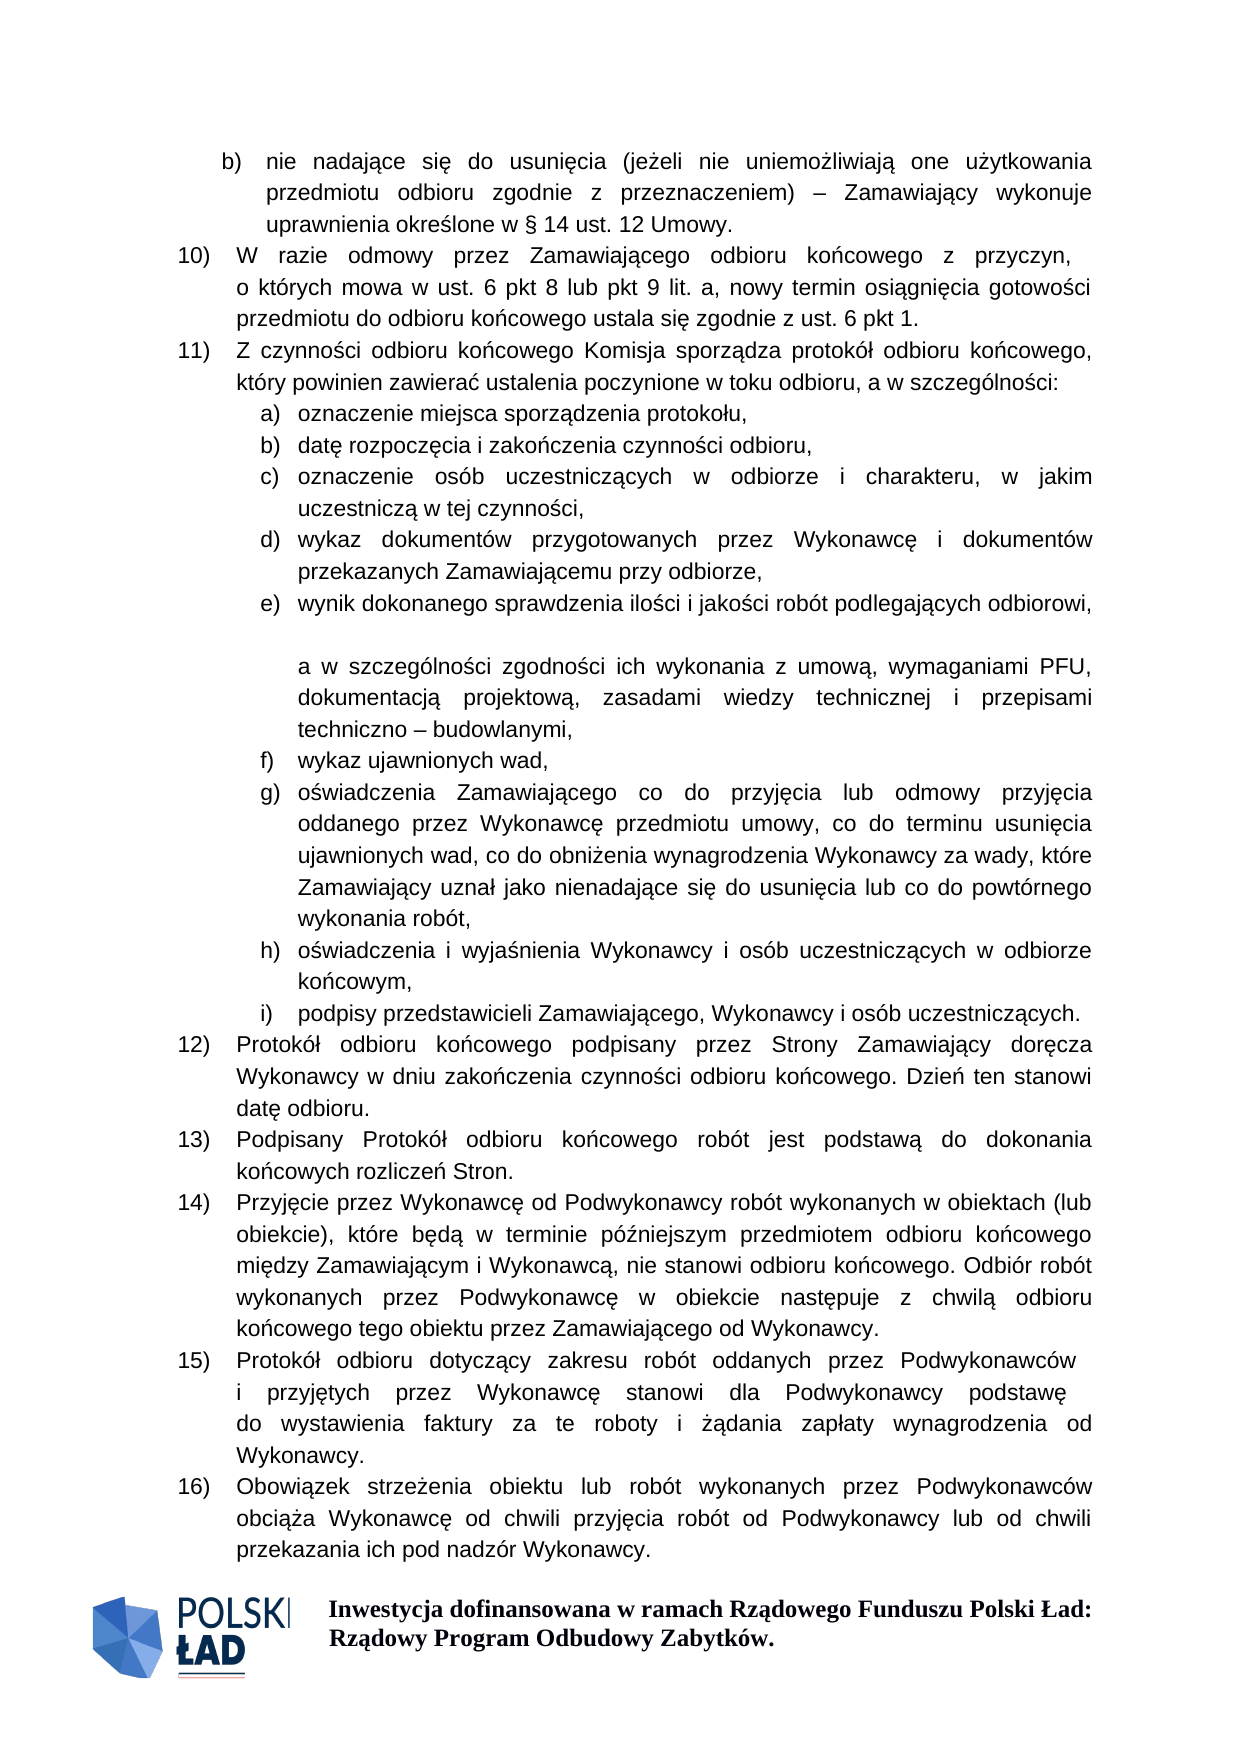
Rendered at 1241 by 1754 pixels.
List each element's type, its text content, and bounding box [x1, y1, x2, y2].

list Przyjęcie przez Wykonawcę od Podwykonawcy robót wykonanych w obiektach (lub obiekcie), które będą w terminie późniejszym przedmiotem odbioru końcowego między Zamawiającym i Wykonawcą, nie stanowi odbioru końcowego. Odbiór robót wykonanych przez Podwykonawcę w obiekcie następuje z chwilą odbioru końcowego tego obiektu przez Zamawiającego od Wykonawcy. [177, 1189, 1093, 1342]
list Podpisany Protokół odbioru końcowego robót jest podstawą do dokonania końcowych rozliczeń Stron. [177, 1126, 1093, 1184]
list oznaczenie miejsca sporządzenia protokołu, [260, 400, 1093, 426]
list podpisy przedstawicieli Zamawiającego, Wykonawcy i osób uczestniczących. [260, 1000, 1093, 1026]
list Z czynności odbioru końcowego Komisja sporządza protokół odbioru końcowego, który powinien zawierać ustalenia poczynione w toku odbioru, a w szczególności: [177, 337, 1093, 395]
list datę rozpoczęcia i zakończenia czynności odbioru, [260, 432, 1093, 458]
list W razie odmowy przez Zamawiającego odbioru końcowego z przyczyn, o których mowa w ust. 6 pkt 8 lub pkt 9 lit. a, nowy termin osiągnięcia gotowości przedmiotu do odbioru końcowego ustala się zgodnie z ust. 6 pkt 1. [177, 242, 1093, 332]
list wykaz dokumentów przygotowanych przez Wykonawcę i dokumentów przekazanych Zamawiającemu przy odbiorze, [260, 526, 1093, 584]
picture [92, 1596, 290, 1679]
list wykaz ujawnionych wad, [260, 747, 1093, 774]
list oznaczenie osób uczestniczących w odbiorze i charakteru, w jakim uczestniczą w tej czynności, [260, 463, 1093, 521]
list oświadczenia i wyjaśnienia Wykonawcy i osób uczestniczących w odbiorze końcowym, [260, 937, 1093, 994]
list nie nadające się do usunięcia (jeżeli nie uniemożliwiają one użytkowania przedmiotu odbioru zgodnie z przeznaczeniem) – Zamawiający wykonuje uprawnienia określone w § 14 ust. 12 Umowy. [221, 148, 1093, 237]
list Obowiązek strzeżenia obiektu lub robót wykonanych przez Podwykonawców obciąża Wykonawcę od chwili przyjęcia robót od Podwykonawcy lub od chwili przekazania ich pod nadzór Wykonawcy. [177, 1473, 1093, 1563]
list Protokół odbioru dotyczący zakresu robót oddanych przez Podwykonawców i przyjętych przez Wykonawcę stanowi dla Podwykonawcy podstawę do wystawienia faktury za te roboty i żądania zapłaty wynagrodzenia od Wykonawcy. [177, 1347, 1093, 1468]
list oświadczenia Zamawiającego co do przyjęcia lub odmowy przyjęcia oddanego przez Wykonawcę przedmiotu umowy, co do terminu usunięcia ujawnionych wad, co do obniżenia wynagrodzenia Wykonawcy za wady, które Zamawiający uznał jako nienadające się do usunięcia lub co do powtórnego wykonania robót, [260, 779, 1093, 931]
list wynik dokonanego sprawdzenia ilości i jakości robót podlegających odbiorowi, a w szczególności zgodności ich wykonania z umową, wymaganiami PFU, dokumentacją projektową, zasadami wiedzy technicznej i przepisami techniczno – budowlanymi, [260, 589, 1093, 742]
list Protokół odbioru końcowego podpisany przez Strony Zamawiający doręcza Wykonawcy w dniu zakończenia czynności odbioru końcowego. Dzień ten stanowi datę odbioru. [177, 1031, 1093, 1121]
